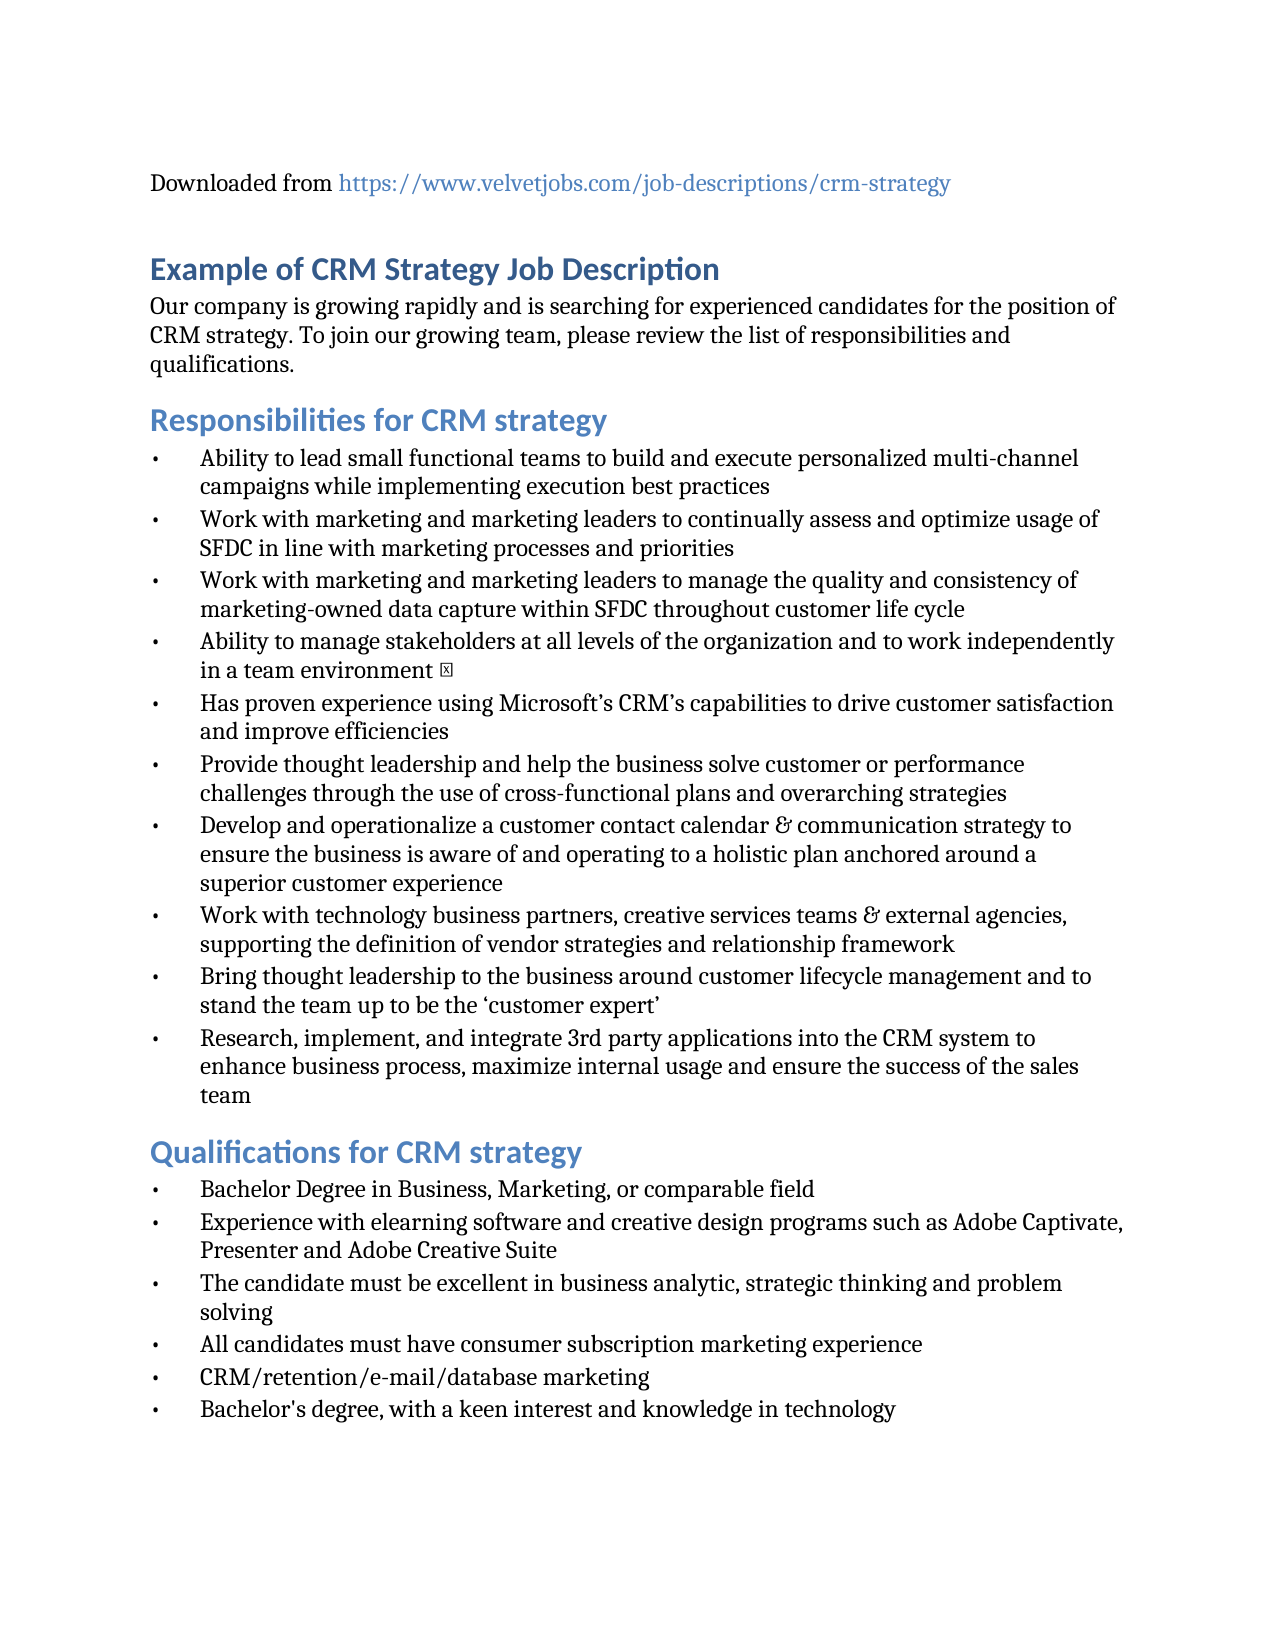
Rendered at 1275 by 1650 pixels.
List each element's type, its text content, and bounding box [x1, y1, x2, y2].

list The candidate must be excellent in business analytic, strategic thinking and problem solving [150, 1269, 1125, 1326]
list Work with marketing and marketing leaders to continually assess and optimize usage of SFDC in line with marketing processes and priorities [150, 505, 1125, 562]
subtitle Qualifications for CRM strategy [150, 1131, 1125, 1171]
list All candidates must have consumer subscription marketing experience [150, 1330, 1125, 1359]
list Bring thought leadership to the business around customer lifecycle management and to stand the team up to be the ‘customer expert’ [150, 962, 1125, 1020]
list Work with marketing and marketing leaders to manage the quality and consistency of marketing-owned data capture within SFDC throughout customer life cycle [150, 566, 1125, 623]
list Ability to lead small functional teams to build and execute personalized multi-channel campaigns while implementing execution best practices [150, 443, 1125, 501]
list Work with technology business partners, creative services teams & external agencies, supporting the definition of vendor strategies and relationship framework [150, 901, 1125, 958]
text Our company is growing rapidly and is searching for experienced candidates for the position of CRM strategy. To join our growing team, please review the list of responsibilities and qualifications. [150, 292, 1125, 378]
subtitle Responsibilities for CRM strategy [150, 399, 1125, 440]
list Ability to manage stakeholders at all levels of the organization and to work independently in a team environment  [150, 627, 1125, 685]
list Develop and operationalize a customer contact calendar & communication strategy to ensure the business is aware of and operating to a holistic plan anchored around a superior customer experience [150, 811, 1125, 897]
list Bachelor's degree, with a keen interest and knowledge in technology [150, 1395, 1125, 1424]
list Experience with elearning software and creative design programs such as Adobe Captivate, Presenter and Adobe Creative Suite [150, 1208, 1125, 1265]
subtitle Example of CRM Strategy Job Description [150, 247, 1125, 288]
list CRM/retention/e-mail/database marketing [150, 1363, 1125, 1391]
list Has proven experience using Microsoft’s CRM’s capabilities to drive customer satisfaction and improve efficiencies [150, 688, 1125, 746]
text Downloaded from https://www.velvetjobs.com/job-descriptions/crm-strategy [150, 169, 1125, 197]
list Research, implement, and integrate 3rd party applications into the CRM system to enhance business process, maximize internal usage and ensure the success of the sales team [150, 1023, 1125, 1110]
list Bachelor Degree in Business, Marketing, or comparable field [150, 1175, 1125, 1204]
list Provide thought leadership and help the business solve customer or performance challenges through the use of cross-functional plans and overarching strategies [150, 750, 1125, 807]
